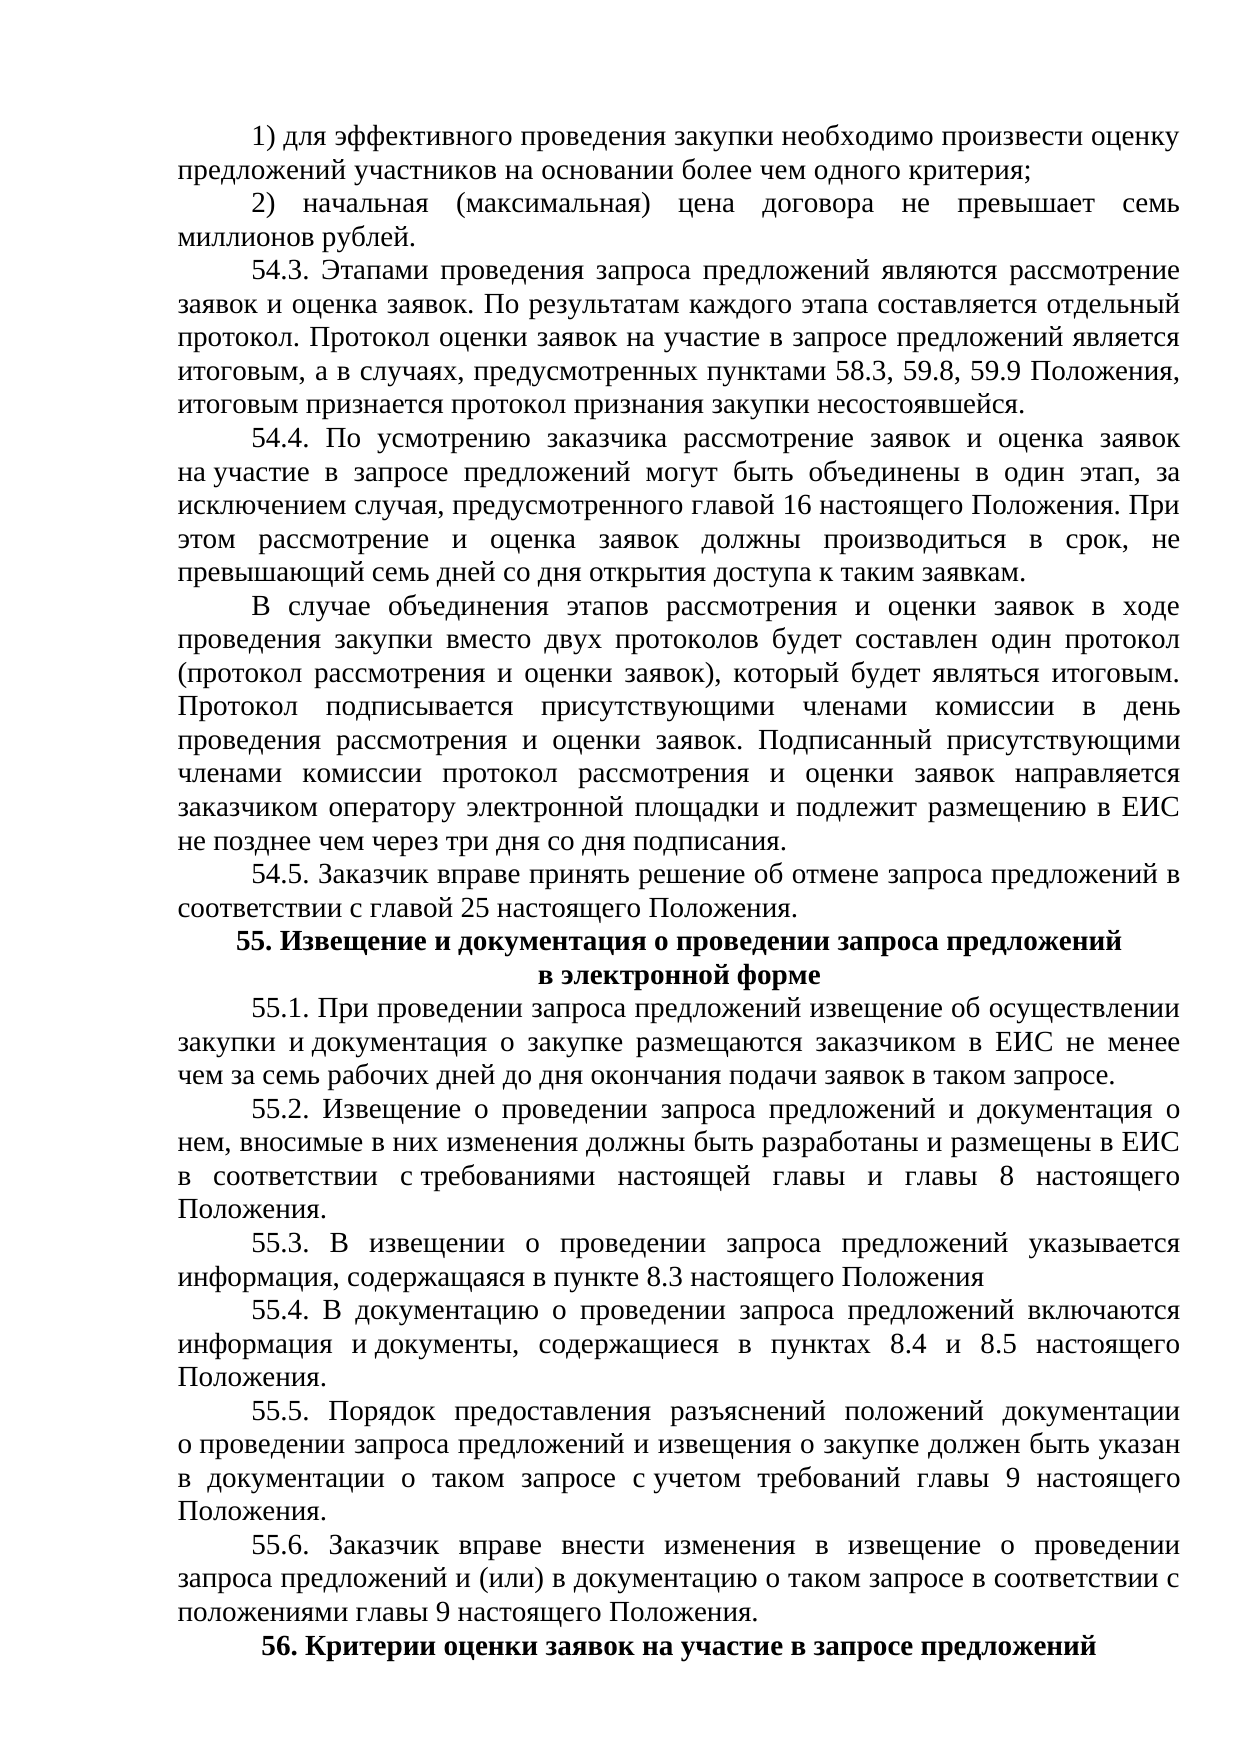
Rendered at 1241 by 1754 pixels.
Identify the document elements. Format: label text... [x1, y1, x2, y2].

text 1) для эффективного проведения закупки необходимо произвести оценку предложений участников на основании более чем одного критерия; [177, 118, 1181, 185]
subtitle 55. Извещение и документация о проведении запроса предложений в электронной форме [177, 923, 1181, 990]
text 55.4. В документацию о проведении запроса предложений включаются информация и документы, содержащиеся в пунктах 8.4 и 8.5 настоящего Положения. [177, 1292, 1181, 1393]
text 55.6. Заказчик вправе внести изменения в извещение о проведении запроса предложений и (или) в документацию о таком запросе в соответствии с положениями главы 9 настоящего Положения. [177, 1527, 1181, 1628]
text В случае объединения этапов рассмотрения и оценки заявок в ходе проведения закупки вместо двух протоколов будет составлен один протокол (протокол рассмотрения и оценки заявок), который будет являться итоговым. Протокол подписывается присутствующими членами комиссии в день проведения рассмотрения и оценки заявок. Подписанный присутствующими членами комиссии протокол рассмотрения и оценки заявок направляется заказчиком оператору электронной площадки и подлежит размещению в ЕИС не позднее чем через три дня со дня подписания. [177, 588, 1181, 856]
text 54.5. Заказчик вправе принять решение об отмене запроса предложений в соответствии с главой 25 настоящего Положения. [177, 856, 1181, 923]
text 55.2. Извещение о проведении запроса предложений и документация о нем, вносимые в них изменения должны быть разработаны и размещены в ЕИС в соответствии с требованиями настоящей главы и главы 8 настоящего Положения. [177, 1091, 1181, 1225]
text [177, 1628, 1181, 1661]
text 55.5. Порядок предоставления разъяснений положений документации о проведении запроса предложений и извещения о закупке должен быть указан в документации о таком запросе с учетом требований главы 9 настоящего Положения. [177, 1393, 1181, 1527]
text 54.4. По усмотрению заказчика рассмотрение заявок и оценка заявок на участие в запросе предложений могут быть объединены в один этап, за исключением случая, предусмотренного главой 16 настоящего Положения. При этом рассмотрение и оценка заявок должны производиться в срок, не превышающий семь дней со дня открытия доступа к таким заявкам. [177, 420, 1181, 588]
text 55.1. При проведении запроса предложений извещение об осуществлении закупки и документация о закупке размещаются заказчиком в ЕИС не менее чем за семь рабочих дней до дня окончания подачи заявок в таком запросе. [177, 990, 1181, 1091]
text 54.3. Этапами проведения запроса предложений являются рассмотрение заявок и оценка заявок. По результатам каждого этапа составляется отдельный протокол. Протокол оценки заявок на участие в запросе предложений является итоговым, а в случаях, предусмотренных пунктами 58.3, 59.8, 59.9 Положения, итоговым признается протокол признания закупки несостоявшейся. [177, 252, 1181, 420]
text 2) начальная (максимальная) цена договора не превышает семь миллионов рублей. [177, 185, 1181, 252]
text 55.3. В извещении о проведении запроса предложений указывается информация, содержащаяся в пункте 8.3 настоящего Положения [177, 1225, 1181, 1292]
